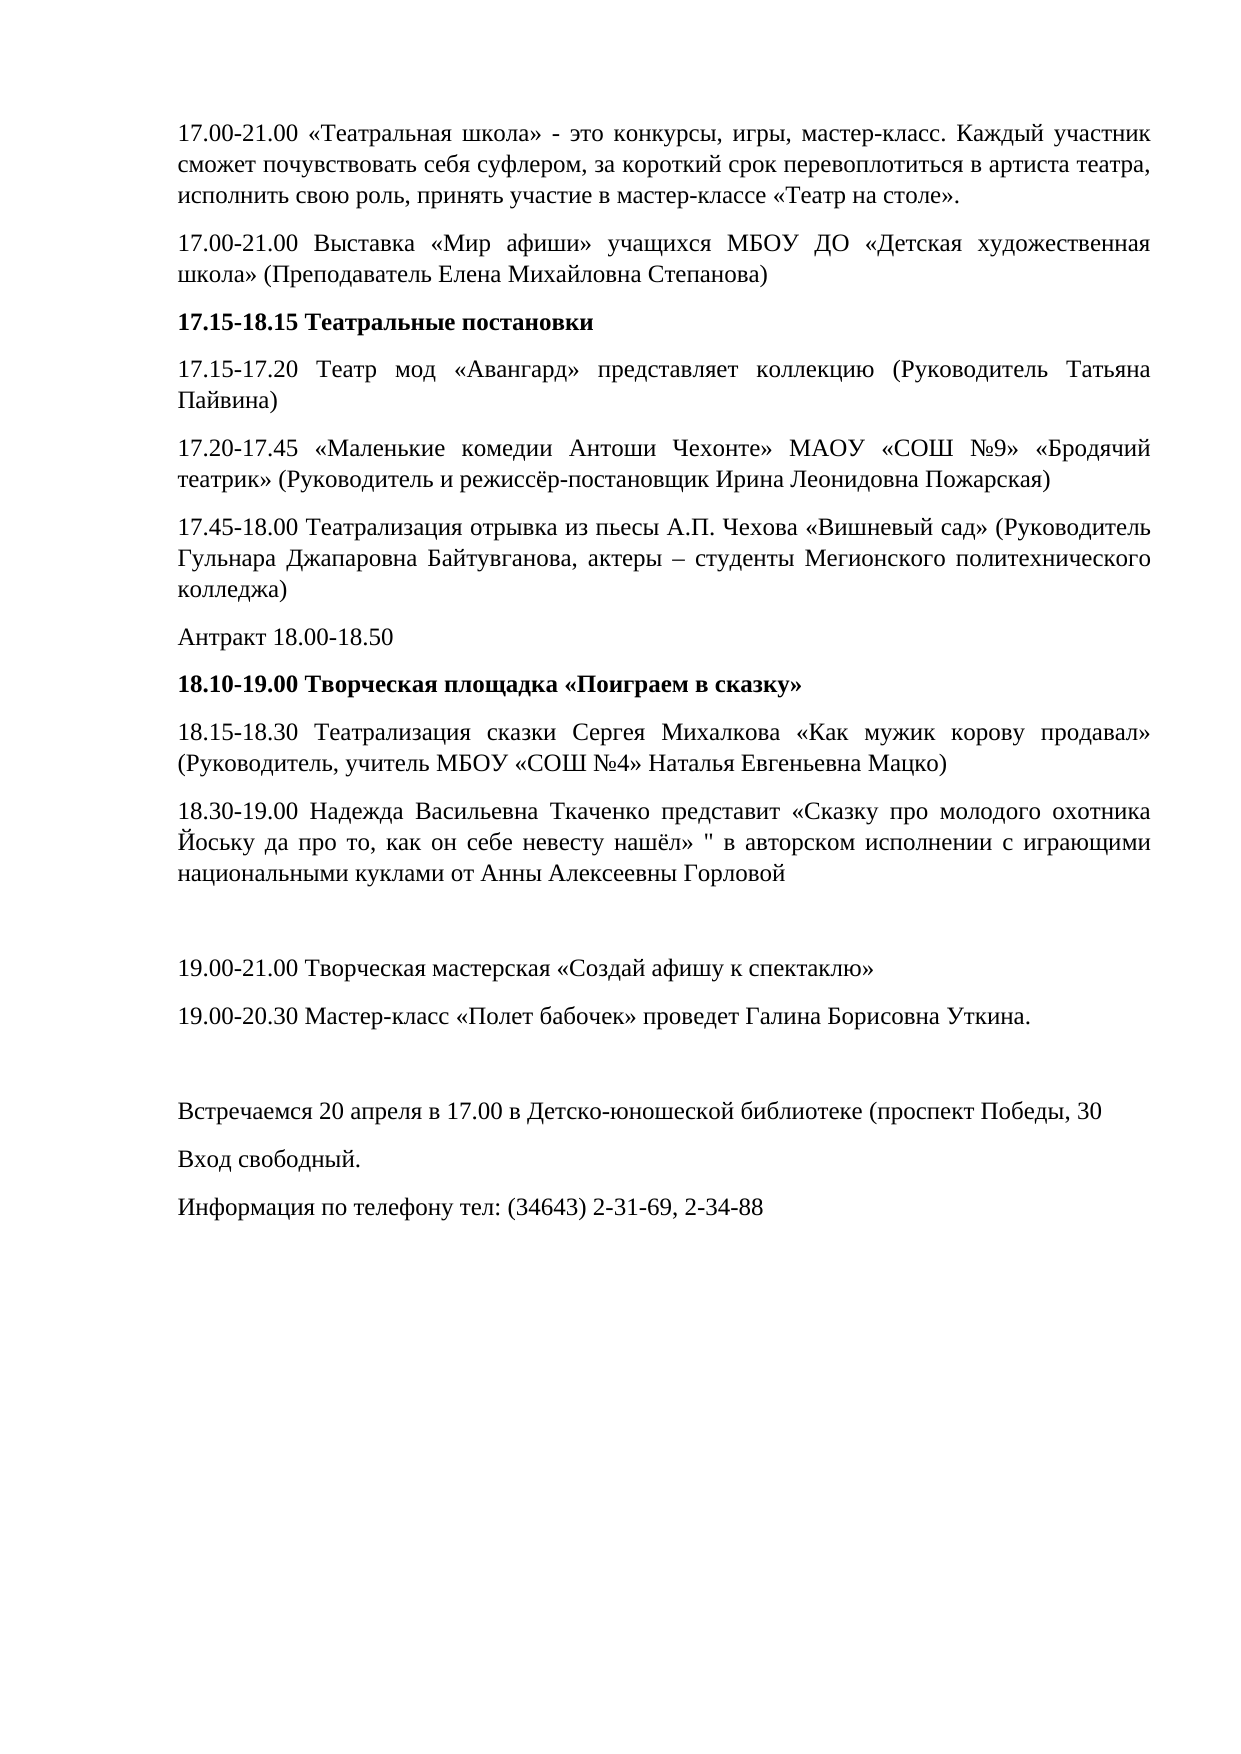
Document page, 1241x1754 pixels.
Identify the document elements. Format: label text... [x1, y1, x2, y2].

text 17.45-18.00 Театрализация отрывка из пьесы А.П. Чехова «Вишневый сад» (Руководитель Гульнара Джапаровна Байтувганова, актеры – студенты Мегионского политехнического колледжа) [177, 512, 1152, 603]
text Антракт 18.00-18.50 [177, 622, 1152, 650]
text 19.00-20.30 Мастер-класс «Полет бабочек» проведет Галина Борисовна Уткина. [177, 1001, 1152, 1030]
text 17.15-17.20 Театр мод «Авангард» представляет коллекцию (Руководитель Татьяна Пайвина) [177, 354, 1152, 414]
text 18.30-19.00 Надежда Васильевна Ткаченко представит «Сказку про молодого охотника Йоську да про то, как он себе невесту нашёл» " в авторском исполнении с играющими национальными куклами от Анны Алексеевны Горловой [177, 796, 1152, 887]
text 18.10-19.00 Творческая площадка «Поиграем в сказку» [177, 669, 1152, 698]
text 17.00-21.00 Выставка «Мир афиши» учащихся МБОУ ДО «Детская художественная школа» (Преподаватель Елена Михайловна Степанова) [177, 228, 1152, 288]
text 17.00-21.00 «Театральная школа» - это конкурсы, игры, мастер-класс. Каждый участник сможет почувствовать себя суфлером, за короткий срок перевоплотиться в артиста театра, исполнить свою роль, принять участие в мастер-классе «Театр на столе». [177, 118, 1152, 209]
text 19.00-21.00 Творческая мастерская «Создай афишу к спектаклю» [177, 953, 1152, 982]
text Встречаемся 20 апреля в 17.00 в Детско-юношеской библиотеке (проспект Победы, 30 [177, 1096, 1152, 1125]
text Информация по телефону тел: (34643) 2-31-69, 2-34-88 [177, 1192, 1152, 1221]
text 17.20-17.45 «Маленькие комедии Антоши Чехонте» МАОУ «СОШ №9» «Бродячий театрик» (Руководитель и режиссёр-постановщик Ирина Леонидовна Пожарская) [177, 433, 1152, 493]
text 17.15-18.15 Театральные постановки [177, 307, 1152, 335]
text 18.15-18.30 Театрализация сказки Сергея Михалкова «Как мужик корову продавал» (Руководитель, учитель МБОУ «СОШ №4» Наталья Евгеньевна Мацко) [177, 717, 1152, 777]
text Вход свободный. [177, 1144, 1152, 1173]
